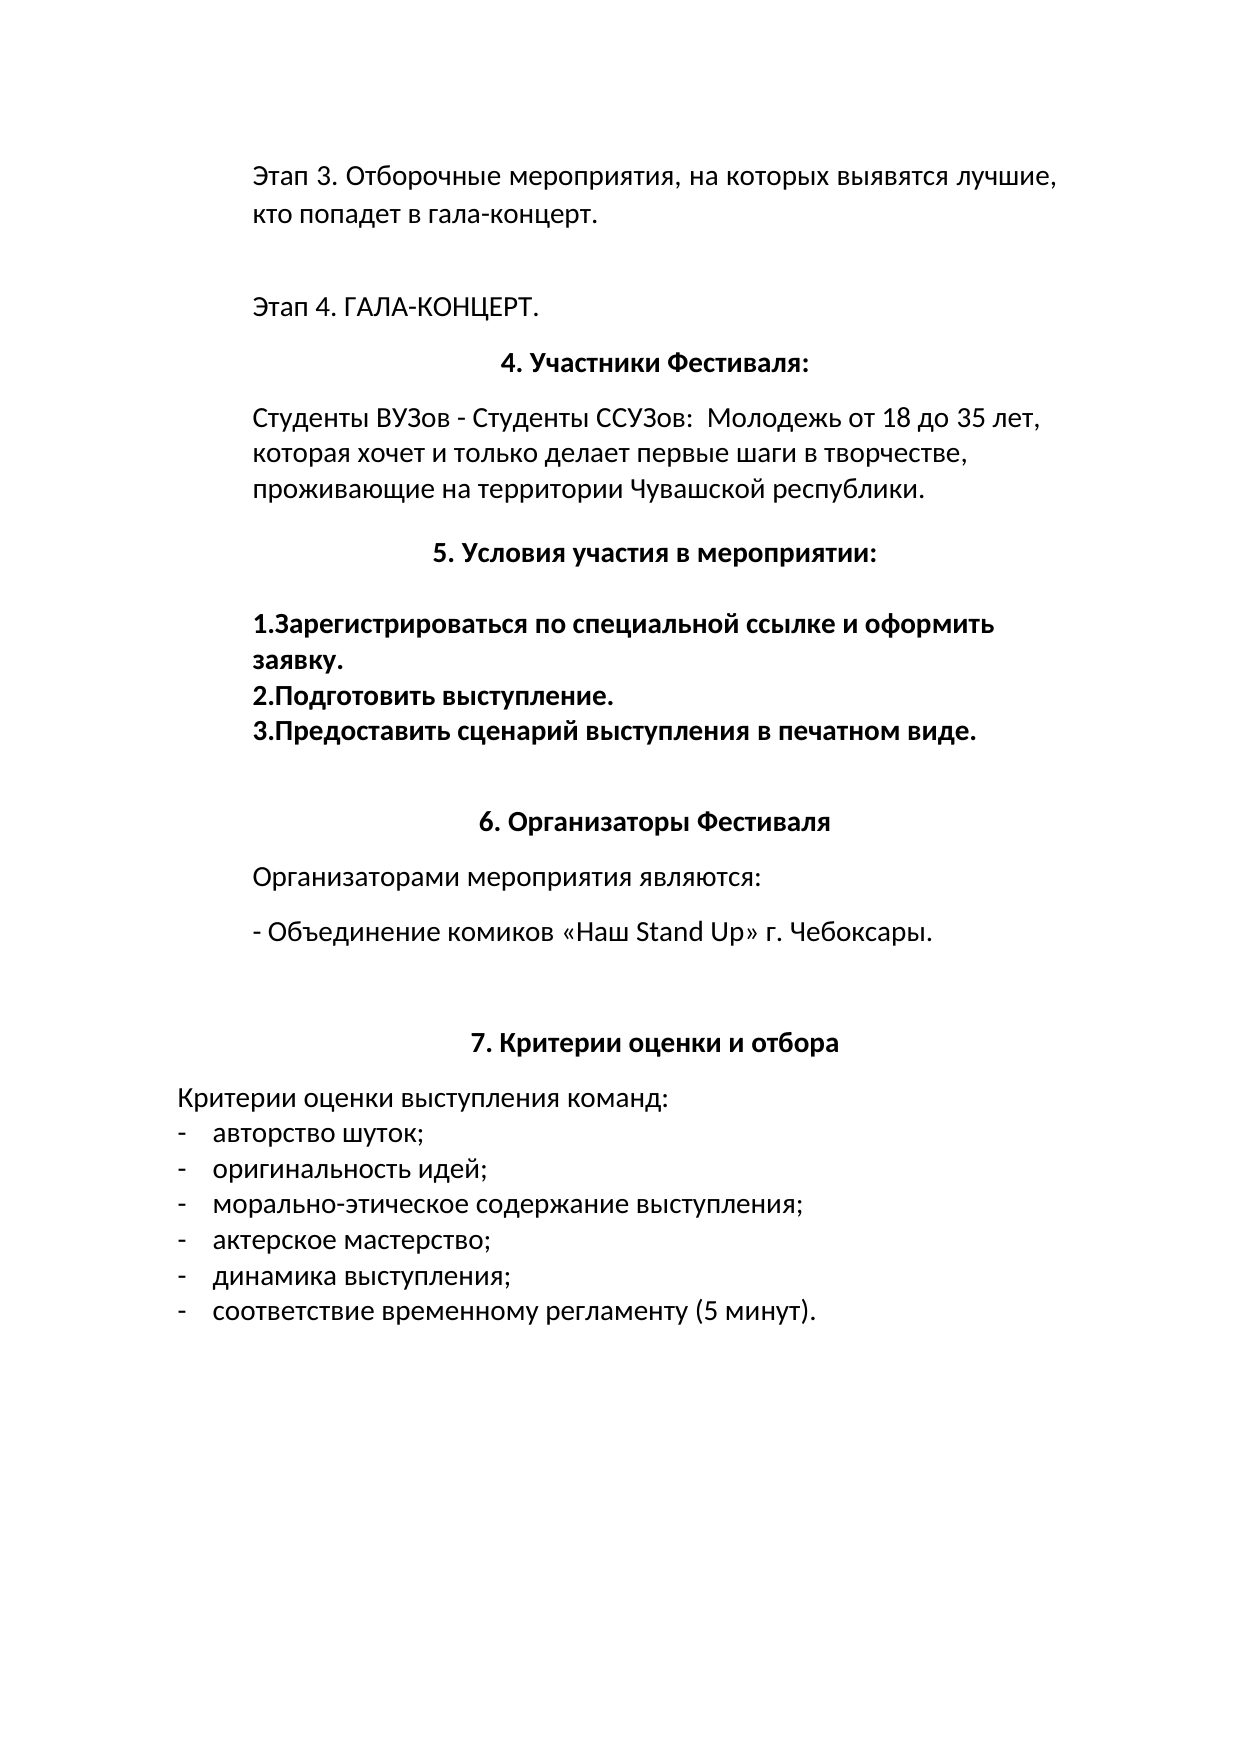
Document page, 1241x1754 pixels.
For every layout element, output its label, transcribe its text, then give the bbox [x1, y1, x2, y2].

text 4. Участники Фестиваля: [252, 344, 1058, 379]
text - оригинальность идей; [177, 1150, 1152, 1186]
text 2.Подготовить выступление. [252, 677, 1058, 712]
text 3.Предоставить сценарий выступления в печатном виде. [252, 712, 1058, 748]
text 7. Критерии оценки и отбора [252, 1024, 1058, 1059]
text - актерское мастерство; [177, 1221, 1152, 1257]
text Этап 4. ГАЛА-КОНЦЕРТ. [252, 250, 1058, 324]
text 6. Организаторы Фестиваля [252, 803, 1058, 839]
text - Объединение комиков «Наш Stand Up» г. Чебоксары. [252, 913, 1058, 949]
text - авторство шуток; [177, 1114, 1152, 1150]
text Критерии оценки выступления команд: [177, 1079, 1152, 1114]
text - морально-этическое содержание выступления; [177, 1186, 1152, 1221]
text Студенты ВУЗов - Студенты ССУЗов: Молодежь от 18 до 35 лет, которая хочет и только делает первые шаги в творчестве, проживающие на территории Чувашской республики. [252, 399, 1058, 534]
text 5. Условия участия в мероприятии: [252, 534, 1058, 570]
text Организаторами мероприятия являются: [252, 858, 1058, 894]
text - соответствие временному регламенту (5 минут). [177, 1292, 1152, 1328]
text 1.Зарегистрироваться по специальной ссылке и оформить заявку. [252, 606, 1058, 677]
text - динамика выступления; [177, 1257, 1152, 1292]
text Этап 3. Отборочные мероприятия, на которых выявятся лучшие, кто попадет в гала-концерт. [252, 118, 1058, 231]
